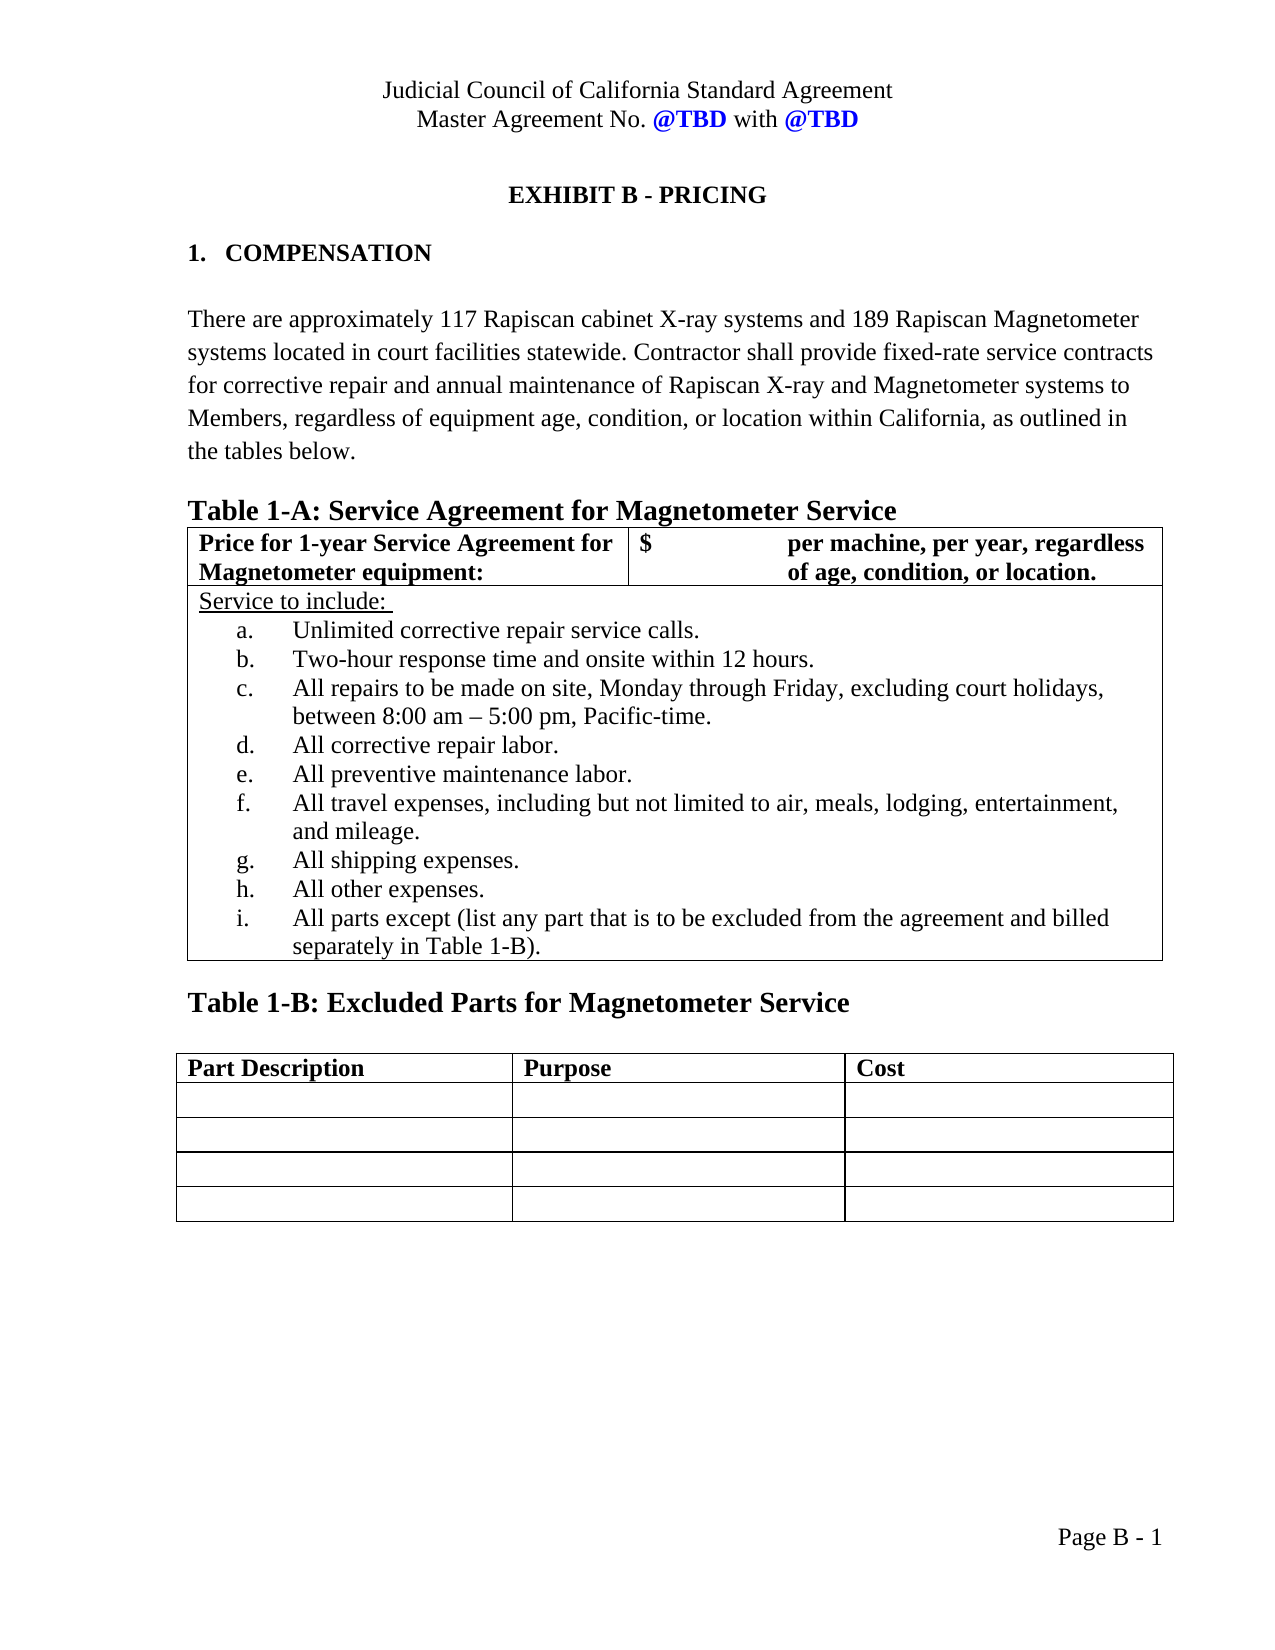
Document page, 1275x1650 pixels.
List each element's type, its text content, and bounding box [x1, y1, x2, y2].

table_cell [846, 1187, 1173, 1221]
table_cell [513, 1187, 844, 1221]
text Table 1-A: Service Agreement for Magnetometer Service [187, 493, 1162, 527]
text Table 1-B: Excluded Parts for Magnetometer Service [187, 985, 1162, 1019]
list COMPENSATION [187, 238, 1162, 267]
table_cell [177, 1153, 512, 1186]
subtitle EXHIBIT B - PRICING [112, 181, 1162, 209]
table_header $ per machine, per year, regardless of age, condition, or location. [629, 528, 1162, 585]
table_cell [846, 1153, 1173, 1186]
table_cell [513, 1118, 844, 1151]
table_cell [846, 1118, 1173, 1151]
table_cell [177, 1187, 512, 1221]
table_header Part Description [177, 1054, 512, 1082]
table_cell [846, 1083, 1173, 1117]
table_cell Service to include: Unlimited corrective repair service calls. Two-hour response time and onsite within 12 hours. All repairs to be made on site, Monday through Friday, excluding court holidays, between 8:00 am – 5:00 pm, Pacific-time. All corrective repair labor. All preventive maintenance labor. All travel expenses, including but not limited to air, meals, lodging, entertainment, and mileage. All shipping expenses. All other expenses. All parts except (list any part that is to be excluded from the agreement and billed separately in Table 1-B). [188, 586, 1162, 960]
table_cell [513, 1083, 844, 1117]
table_header Cost [846, 1054, 1173, 1082]
list There are approximately 117 Rapiscan cabinet X-ray systems and 189 Rapiscan Magnetometer systems located in court facilities statewide. Contractor shall provide fixed-rate service contracts for corrective repair and annual maintenance of Rapiscan X-ray and Magnetometer systems to Members, regardless of equipment age, condition, or location within California, as outlined in the tables below. [187, 304, 1162, 465]
table_header Purpose [513, 1054, 844, 1082]
table_header Price for 1-year Service Agreement for Magnetometer equipment: [188, 528, 628, 585]
table_cell [513, 1153, 844, 1186]
table_cell [177, 1118, 512, 1151]
table_cell [177, 1083, 512, 1117]
